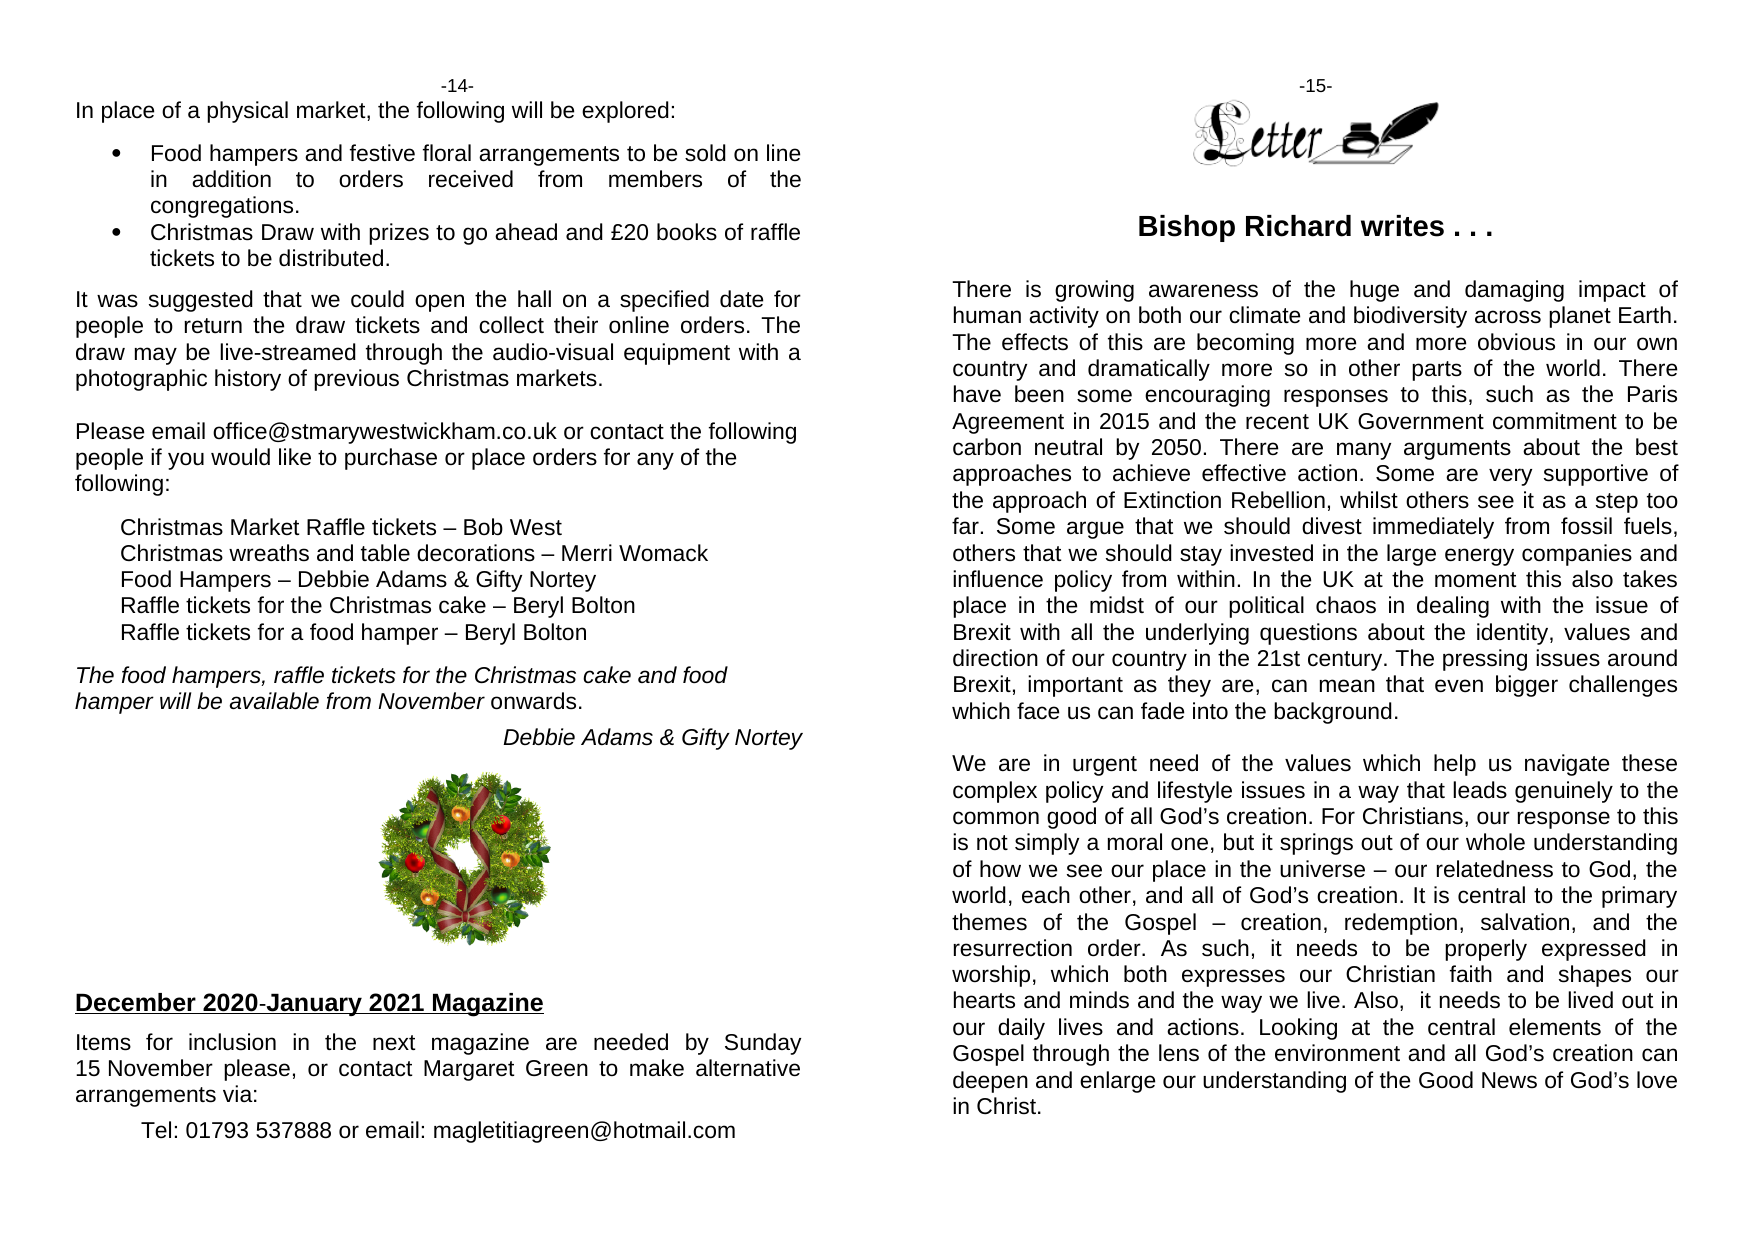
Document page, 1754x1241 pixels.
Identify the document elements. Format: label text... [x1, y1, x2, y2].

text Raffle tickets for the Christmas cake – Beryl Bolton [120, 592, 802, 619]
text Tel: 01793 537888 or email: magletitiagreen@hotmail.com [75, 1117, 802, 1144]
text December 2020-January 2021 Magazine [75, 988, 802, 1017]
text In place of a physical market, the following will be explored: [75, 97, 802, 123]
list Food hampers and festive floral arrangements to be sold on line in addition to orders received from members of the congregations. [112, 140, 802, 219]
text The food hampers, raffle tickets for the Christmas cake and food hamper will be available from November onwards. [75, 662, 802, 715]
text Food Hampers – Debbie Adams & Gifty Nortey [120, 566, 802, 592]
text We are in urgent need of the values which help us navigate these complex policy and lifestyle issues in a way that leads genuinely to the common good of all God’s creation. For Christians, our response to this is not simply a moral one, but it springs out of our whole understanding of how we see our place in the universe – our relatedness to God, the world, each other, and all of God’s creation. It is central to the primary themes of the Gospel – creation, redemption, salvation, and the resurrection order. As such, it needs to be properly expressed in worship, which both expresses our Christian faith and shapes our hearts and minds and the way we live. Also, it needs to be lived out in our daily lives and actions. Looking at the central elements of the Gospel through the lens of the environment and all God’s creation can deepen and enlarge our understanding of the Good News of God’s love in Christ. [952, 750, 1679, 1119]
text It was suggested that we could open the hall on a specified date for people to return the draw tickets and collect their online orders. The draw may be live-streamed through the audio-visual equipment with a photographic history of previous Christmas markets. [75, 286, 802, 391]
picture [378, 771, 551, 946]
text -15- [952, 75, 1679, 97]
text There is growing awareness of the huge and damaging impact of human activity on both our climate and biodiversity across planet Earth. The effects of this are becoming more and more obvious in our own country and dramatically more so in other parts of the world. There have been some encouraging responses to this, such as the Paris Agreement in 2015 and the recent UK Government commitment to be carbon neutral by 2050. There are many arguments about the best approaches to achieve effective action. Some are very supportive of the approach of Extinction Rebellion, whilst others see it as a step too far. Some argue that we should divest immediately from fossil fuels, others that we should stay invested in the large energy companies and influence policy from within. In the UK at the moment this also takes place in the midst of our political chaos in dealing with the issue of Brexit with all the underlying questions about the identity, values and direction of our country in the 21st century. The pressing issues around Brexit, important as they are, can mean that even bigger challenges which face us can fade into the background. [952, 276, 1679, 724]
text Debbie Adams & Gifty Nortey [75, 724, 802, 751]
text Christmas wreaths and table decorations – Merri Womack [120, 540, 802, 566]
text Bishop Richard writes . . . [952, 209, 1679, 242]
text Please email office@stmarywestwickham.co.uk or contact the following people if you would like to purchase or place orders for any of the following: [75, 418, 802, 497]
text Items for inclusion in the next magazine are needed by Sunday 15 November please, or contact Margaret Green to make alternative arrangements via: [75, 1029, 802, 1108]
list Christmas Draw with prizes to go ahead and £20 books of raffle tickets to be distributed. [112, 219, 802, 271]
text Raffle tickets for a food hamper – Beryl Bolton [120, 619, 802, 645]
text -14- [112, 75, 802, 97]
text Christmas Market Raffle tickets – Bob West [120, 513, 802, 540]
